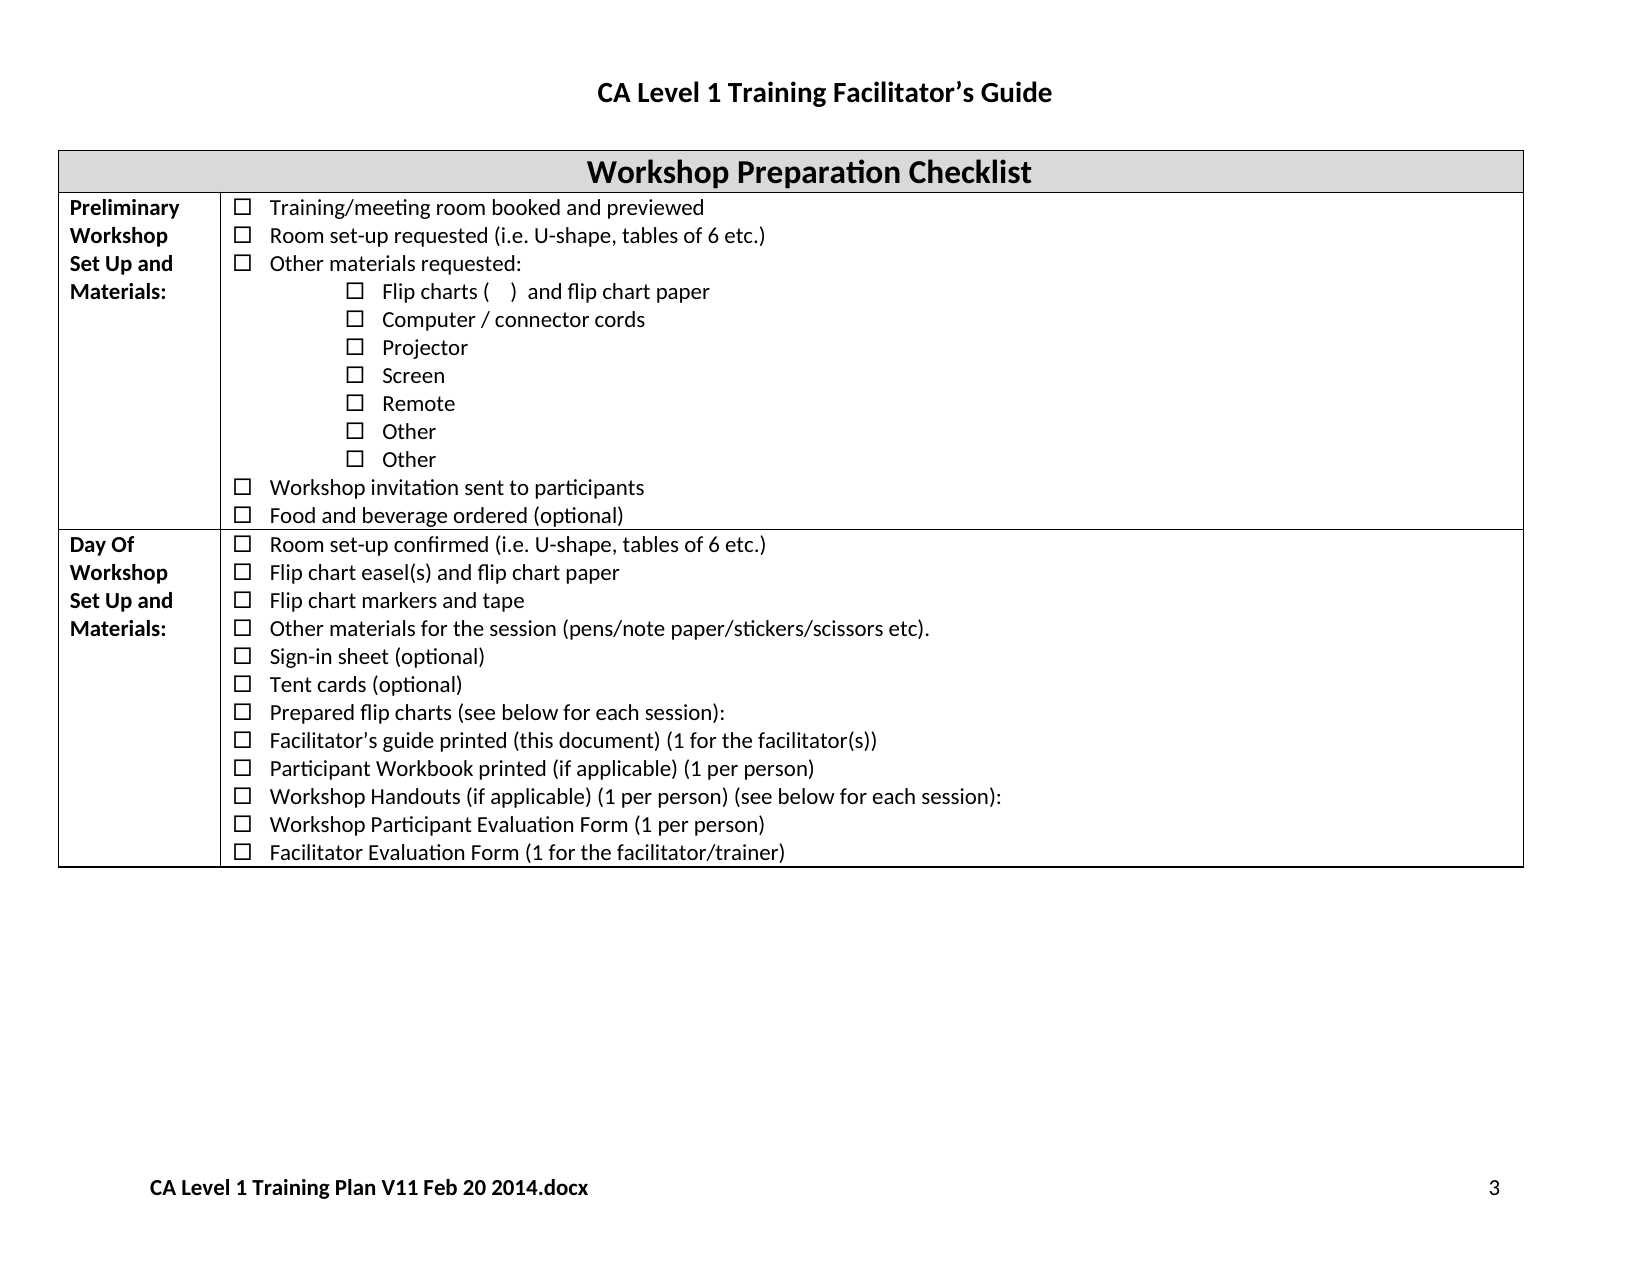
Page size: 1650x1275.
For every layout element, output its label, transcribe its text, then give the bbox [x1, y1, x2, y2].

table_header Workshop Preparation Checklist [59, 151, 1523, 192]
table_cell Room set-up confirmed (i.e. U-shape, tables of 6 etc.) Flip chart easel(s) and flip chart paper Flip chart markers and tape Other materials for the session (pens/note paper/stickers/scissors etc). Sign-in sheet (optional) Tent cards (optional) Prepared flip charts (see below for each session): Facilitator’s guide printed (this document) (1 for the facilitator(s)) Participant Workbook printed (if applicable) (1 per person) Workshop Handouts (if applicable) (1 per person) (see below for each session): Workshop Participant Evaluation Form (1 per person) Facilitator Evaluation Form (1 for the facilitator/trainer) [221, 530, 1523, 866]
table_cell Preliminary Workshop Set Up and Materials: [59, 193, 220, 529]
table_cell Training/meeting room booked and previewed Room set-up requested (i.e. U-shape, tables of 6 etc.) Other materials requested: Flip charts ( ) and flip chart paper Computer / connector cords Projector Screen Remote Other Other Workshop invitation sent to participants Food and beverage ordered (optional) [221, 193, 1523, 529]
table_cell Day Of Workshop Set Up and Materials: [59, 530, 220, 866]
